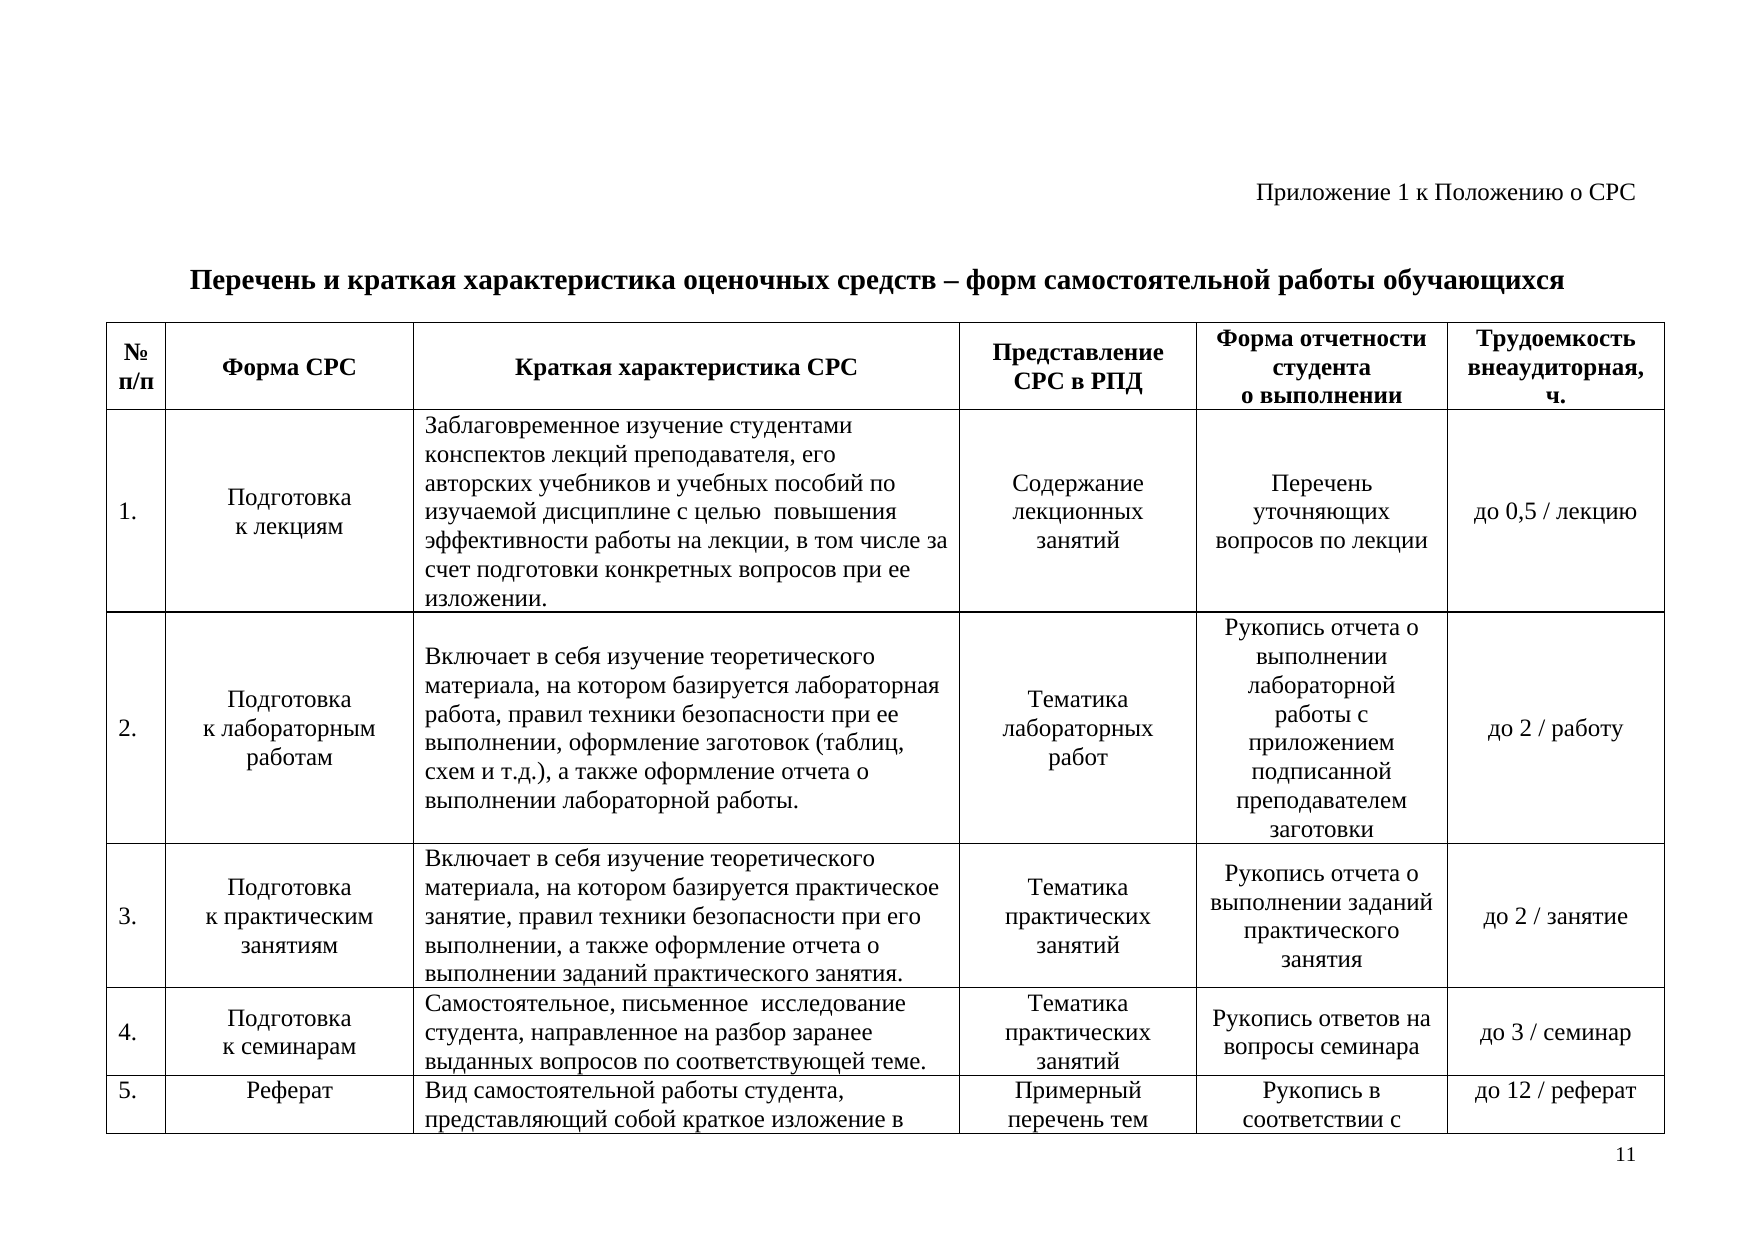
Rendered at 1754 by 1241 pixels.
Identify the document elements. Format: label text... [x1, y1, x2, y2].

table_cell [1197, 1076, 1447, 1133]
table_cell Рукопись отчета о выполнении заданий практического занятия [1197, 844, 1447, 987]
table_cell до 2 / работу [1448, 613, 1664, 842]
table_header № п/п [107, 323, 165, 409]
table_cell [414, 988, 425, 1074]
table_cell до 0,5 / лекцию [1448, 410, 1664, 611]
table_header Форма отчетности студента о выполнении [1197, 323, 1447, 409]
table_cell Тематика лабораторных работ [960, 613, 1196, 842]
table_cell Содержание лекционных занятий [960, 410, 1196, 611]
table_cell Подготовка к семинарам [166, 988, 413, 1074]
table_cell Тематика практических занятий [960, 988, 1196, 1074]
text Перечень и краткая характеристика оценочных средств – форм самостоятельной работы обучающихся [118, 262, 1636, 296]
table_cell Реферат [166, 1076, 413, 1133]
table_header Краткая характеристика СРС [414, 323, 959, 409]
table_cell Включает в себя изучение теоретического материала, на котором базируется лабораторная работа, правил техники безопасности при ее выполнении, оформление заготовок (таблиц, схем и т.д.), а также оформление отчета о выполнении лабораторной работы. [414, 613, 959, 842]
table_cell [107, 844, 165, 987]
table_cell Примерный перечень тем рефератов [960, 1076, 1196, 1133]
table_cell Тематика практических занятий [960, 844, 1196, 987]
table_cell до 12 / реферат [1448, 1076, 1664, 1133]
table_cell [107, 410, 165, 611]
table_cell Заблаговременное изучение студентами конспектов лекций преподавателя, его авторских учебников и учебных пособий по изучаемой дисциплине с целью повышения эффективности работы на лекции, в том числе за счет подготовки конкретных вопросов при ее изложении. [414, 410, 959, 611]
table_header Представление СРС в РПД [960, 323, 1196, 409]
table_cell [107, 1076, 165, 1133]
table_cell до 3 / семинар [1448, 988, 1664, 1074]
table_cell Перечень уточняющих вопросов по лекции [1197, 410, 1447, 611]
table_cell до 2 / занятие [1448, 844, 1664, 987]
table_cell Рукопись ответов на вопросы семинара [1197, 988, 1447, 1074]
table_cell Включает в себя изучение теоретического материала, на котором базируется практическое занятие, правил техники безопасности при его выполнении, а также оформление отчета о выполнении заданий практического занятия. [414, 844, 959, 987]
table_cell [107, 988, 165, 1074]
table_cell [414, 1076, 959, 1133]
table_cell Подготовка к лабораторным работам [166, 613, 413, 842]
table_cell Рукопись отчета о выполнении лабораторной работы с приложением подписанной преподавателем заготовки [1197, 613, 1447, 842]
table_header Трудоемкость внеаудиторная, ч. [1448, 323, 1664, 409]
table_cell Подготовка к лекциям [166, 410, 413, 611]
table_cell Подготовка к практическим занятиям [166, 844, 413, 987]
table_cell [107, 613, 165, 842]
table_header Форма СРС [166, 323, 413, 409]
